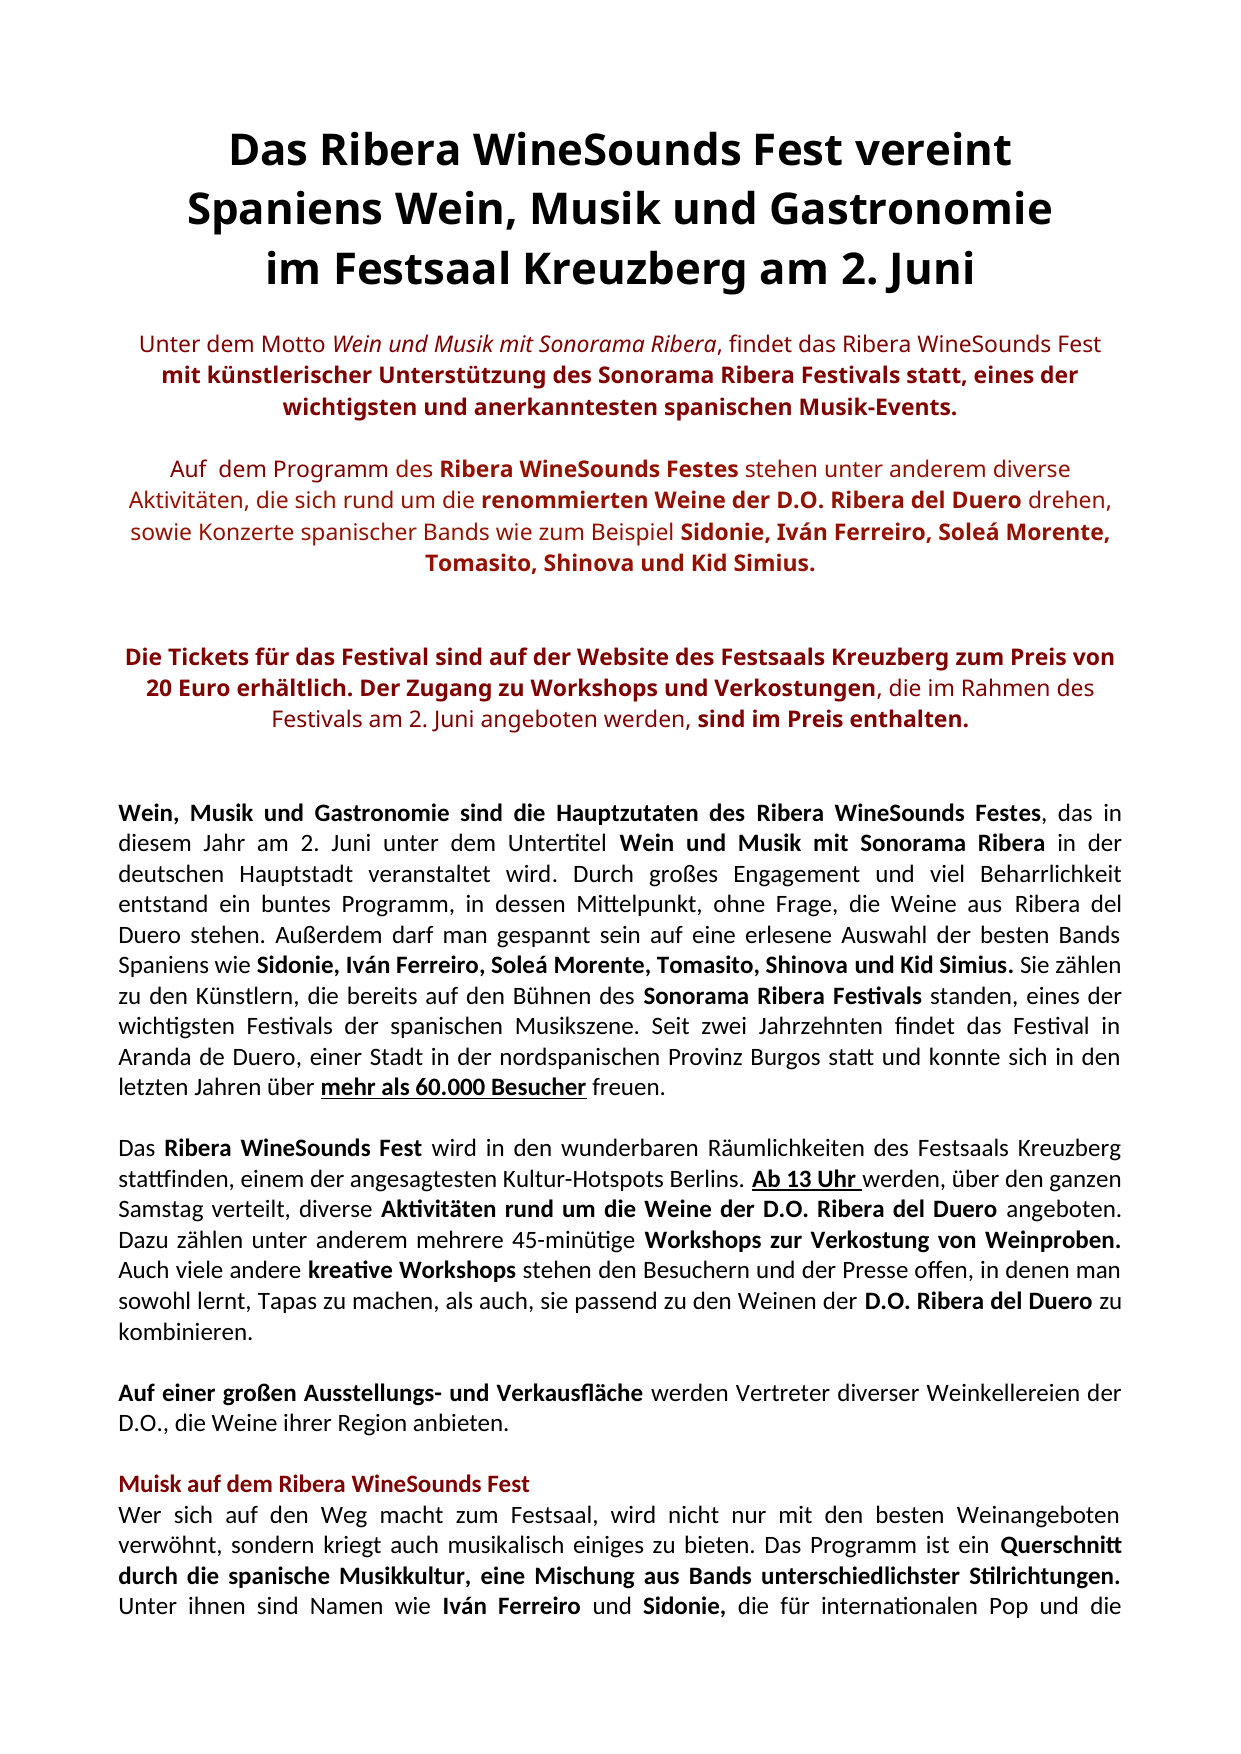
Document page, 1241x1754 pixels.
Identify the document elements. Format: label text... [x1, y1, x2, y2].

text Unter dem Motto Wein und Musik mit Sonorama Ribera, findet das Ribera WineSounds Fest mit künstlerischer Unterstützung des Sonorama Ribera Festivals statt, eines der wichtigsten und anerkanntesten spanischen Musik-Events. [118, 328, 1122, 422]
text im Festsaal Kreuzberg am 2. Juni [118, 237, 1122, 297]
text Muisk auf dem Ribera WineSounds Fest [118, 1468, 1122, 1499]
text Auf einer großen Ausstellungs- und Verkausfläche werden Vertreter diverser Weinkellereien der D.O., die Weine ihrer Region anbieten. [118, 1377, 1122, 1438]
text Das Ribera WineSounds Fest vereint [118, 118, 1122, 178]
text Spaniens Wein, Musik und Gastronomie [118, 178, 1122, 237]
text Wein, Musik und Gastronomie sind die Hauptzutaten des Ribera WineSounds Festes, das in diesem Jahr am 2. Juni unter dem Untertitel Wein und Musik mit Sonorama Ribera in der deutschen Hauptstadt veranstaltet wird. Durch großes Engagement und viel Beharrlichkeit entstand ein buntes Programm, in dessen Mittelpunkt, ohne Frage, die Weine aus Ribera del Duero stehen. Außerdem darf man gespannt sein auf eine erlesene Auswahl der besten Bands Spaniens wie Sidonie, Iván Ferreiro, Soleá Morente, Tomasito, Shinova und Kid Simius. Sie zählen zu den Künstlern, die bereits auf den Bühnen des Sonorama Ribera Festivals standen, eines der wichtigsten Festivals der spanischen Musikszene. Seit zwei Jahrzehnten findet das Festival in Aranda de Duero, einer Stadt in der nordspanischen Provinz Burgos statt und konnte sich in den letzten Jahren über mehr als 60.000 Besucher freuen. [118, 797, 1122, 1102]
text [118, 1499, 1122, 1621]
text Die Tickets für das Festival sind auf der Website des Festsaals Kreuzberg zum Preis von 20 Euro erhältlich. Der Zugang zu Workshops und Verkostungen, die im Rahmen des Festivals am 2. Juni angeboten werden, sind im Preis enthalten. [118, 641, 1122, 734]
text Auf dem Programm des Ribera WineSounds Festes stehen unter anderem diverse Aktivitäten, die sich rund um die renommierten Weine der D.O. Ribera del Duero drehen, sowie Konzerte spanischer Bands wie zum Beispiel Sidonie, Iván Ferreiro, Soleá Morente, Tomasito, Shinova und Kid Simius. [118, 453, 1122, 578]
text Das Ribera WineSounds Fest wird in den wunderbaren Räumlichkeiten des Festsaals Kreuzberg stattfinden, einem der angesagtesten Kultur-Hotspots Berlins. Ab 13 Uhr werden, über den ganzen Samstag verteilt, diverse Aktivitäten rund um die Weine der D.O. Ribera del Duero angeboten. Dazu zählen unter anderem mehrere 45-minütige Workshops zur Verkostung von Weinproben. Auch viele andere kreative Workshops stehen den Besuchern und der Presse offen, in denen man sowohl lernt, Tapas zu machen, als auch, sie passend zu den Weinen der D.O. Ribera del Duero zu kombinieren. [118, 1133, 1122, 1346]
